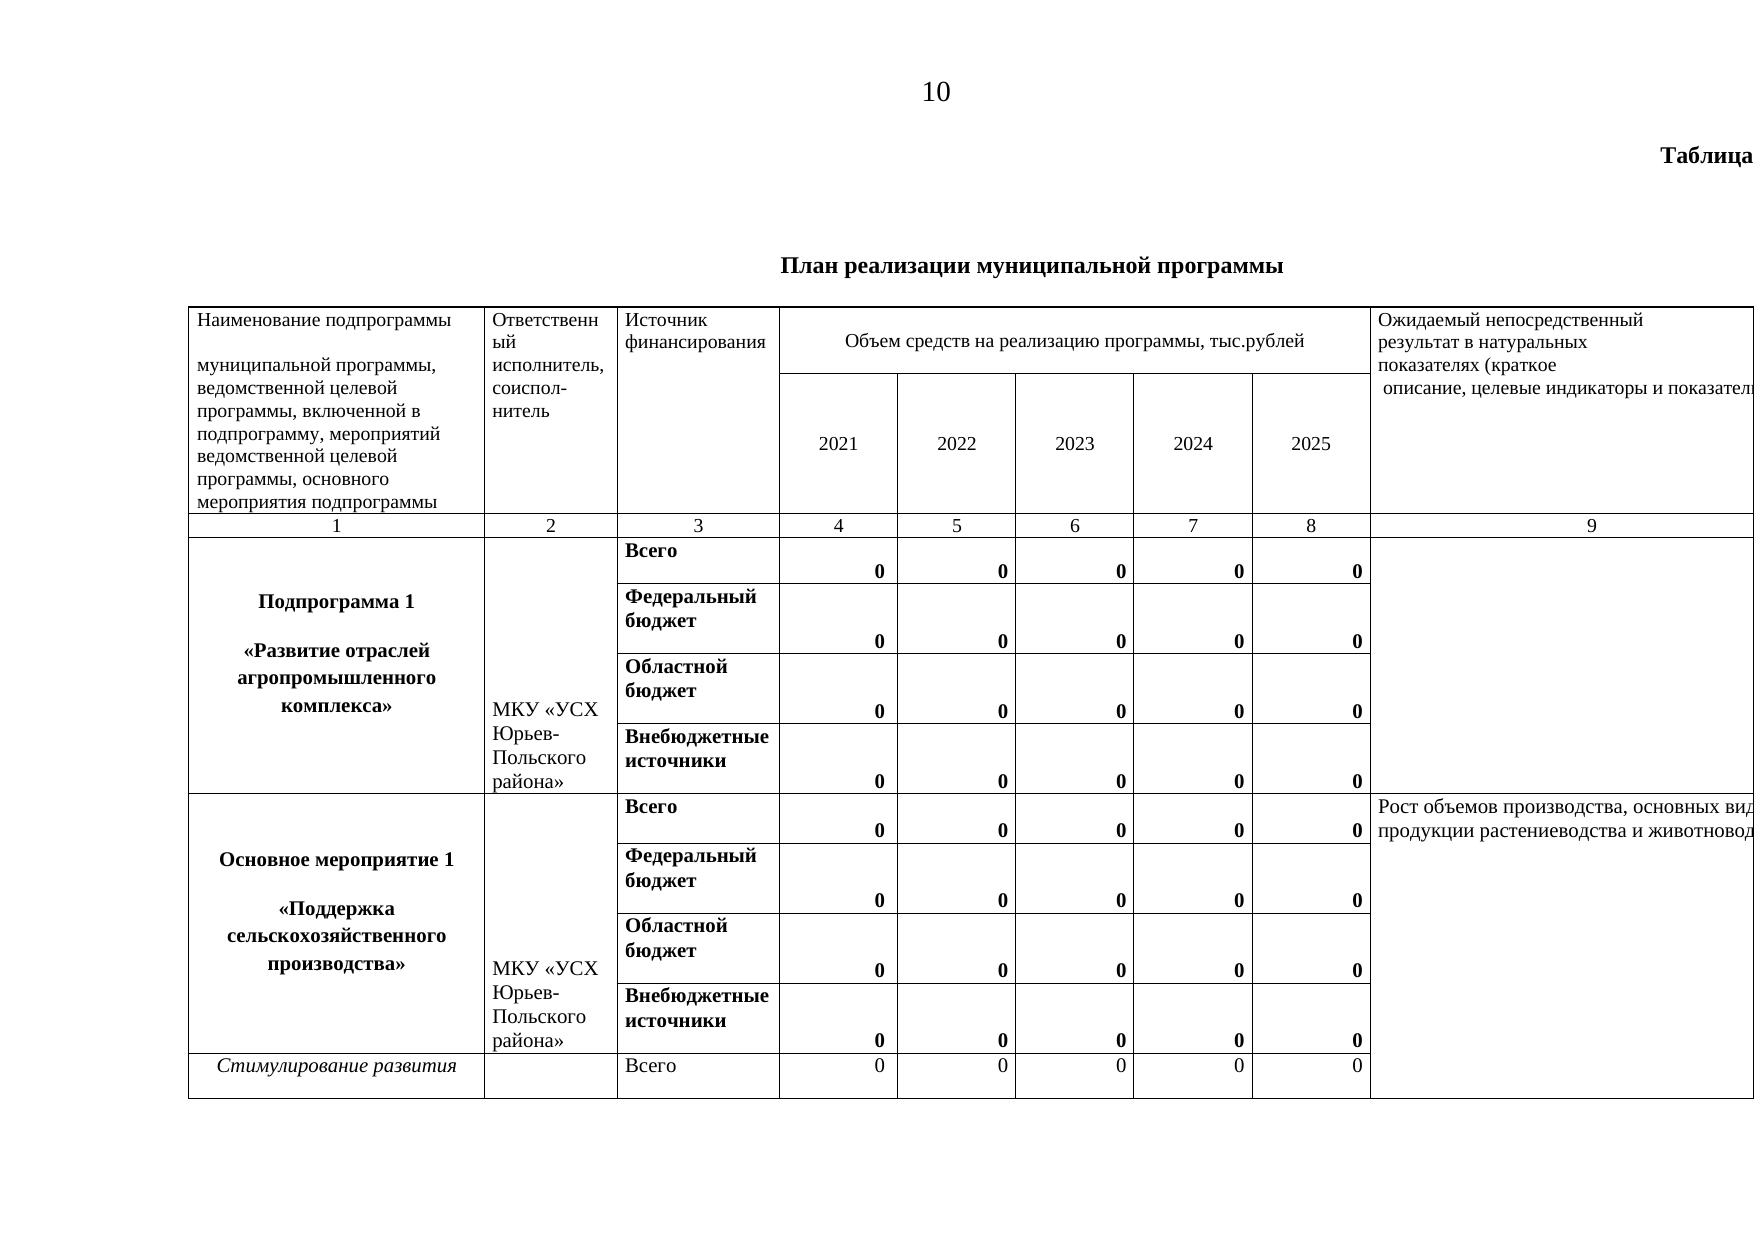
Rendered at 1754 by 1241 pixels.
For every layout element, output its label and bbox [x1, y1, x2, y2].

table_header [177, 141, 1754, 1099]
